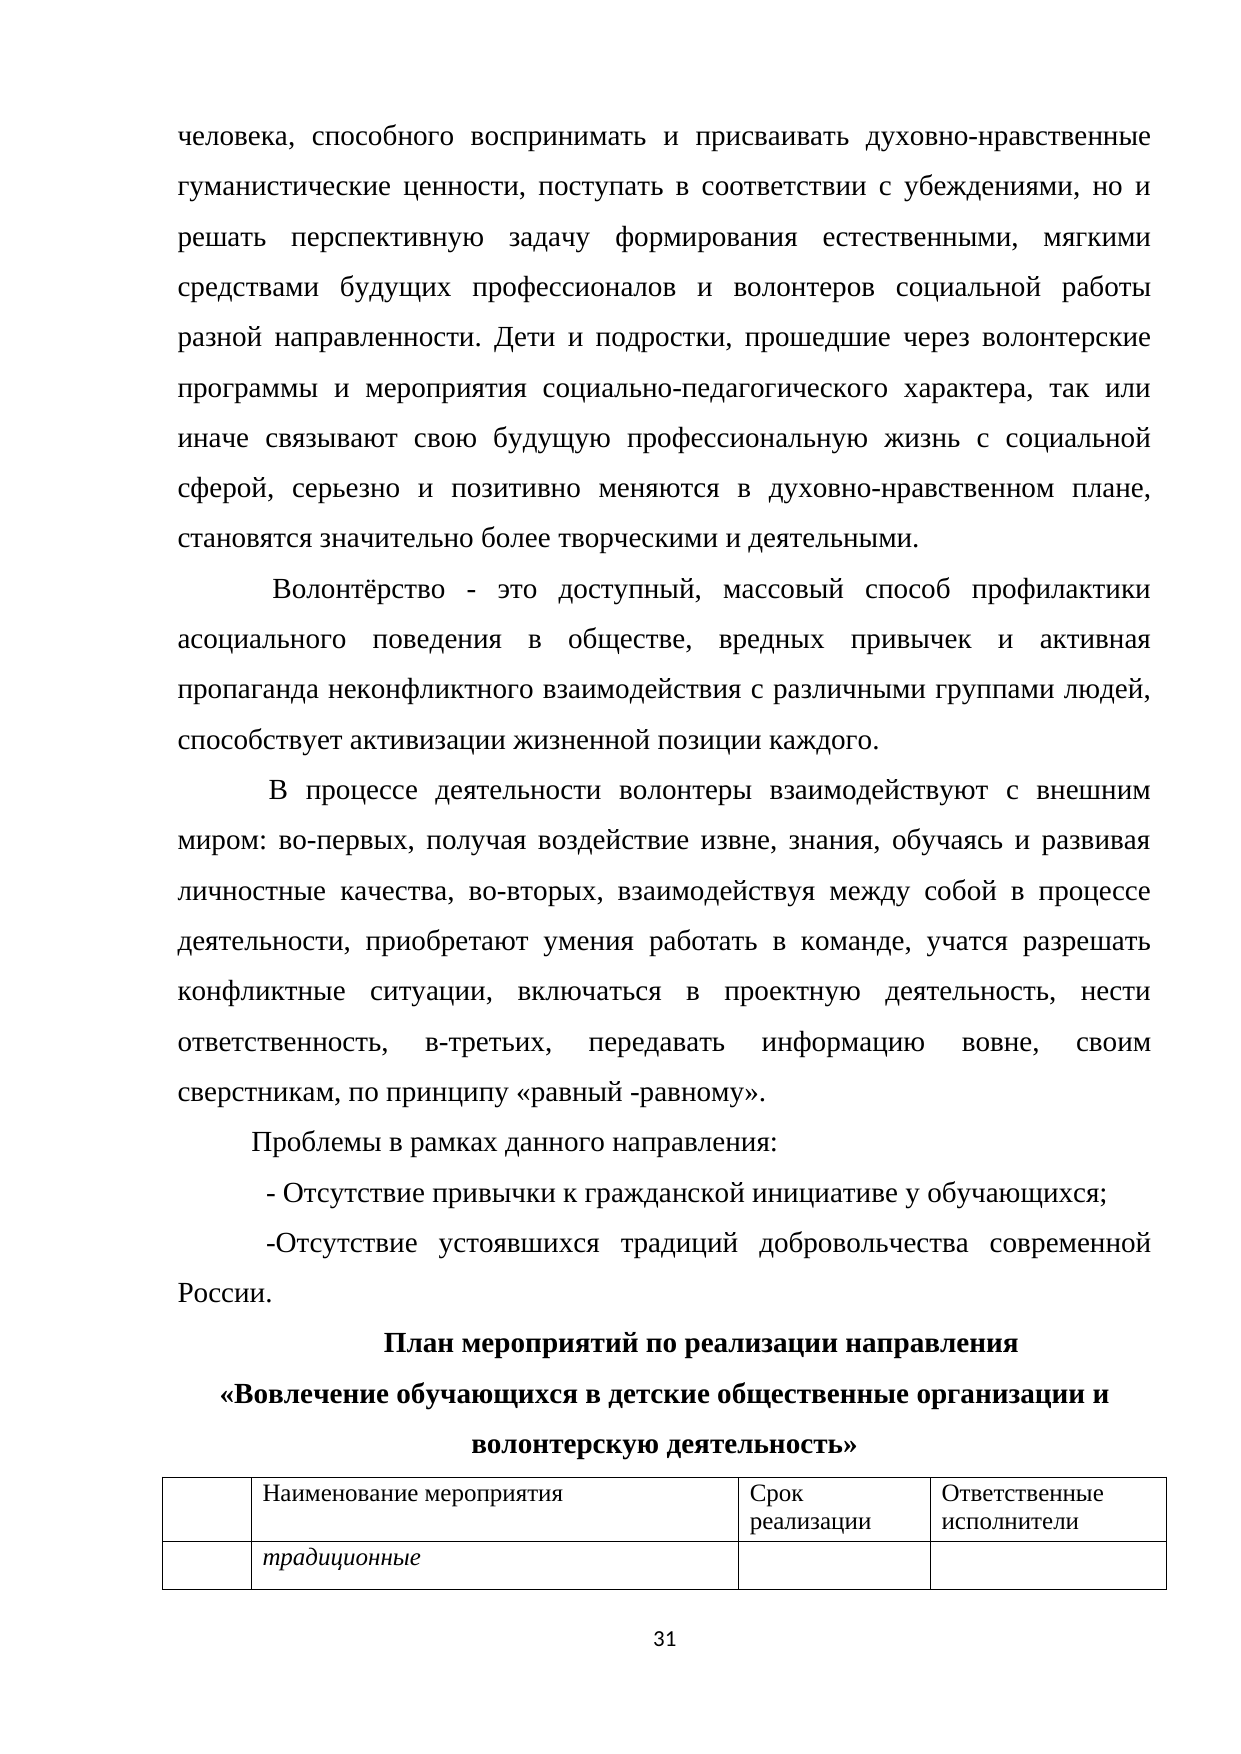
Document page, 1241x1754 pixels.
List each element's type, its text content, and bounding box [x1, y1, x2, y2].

text - Отсутствие привычки к гражданской инициативе у обучающихся; [177, 1175, 1152, 1208]
table_header Ответственные исполнители [931, 1478, 1166, 1541]
table_cell [163, 1542, 251, 1589]
table_cell [739, 1542, 930, 1589]
text «Вовлечение обучающихся в детские общественные организации и волонтерскую деятельность» [177, 1376, 1152, 1460]
table_header Срок реализации [739, 1478, 930, 1541]
text План мероприятий по реализации направления [177, 1326, 1152, 1359]
table_header [163, 1478, 251, 1541]
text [177, 118, 1152, 554]
text В процессе деятельности волонтеры взаимодействуют с внешним миром: во-первых, получая воздействие извне, знания, обучаясь и развивая личностные качества, во-вторых, взаимодействуя между собой в процессе деятельности, приобретают умения работать в команде, учатся разрешать конфликтные ситуации, включаться в проектную деятельность, нести ответственность, в-третьих, передавать информацию вовне, своим сверстникам, по принципу «равный -равному». [177, 772, 1152, 1108]
table_cell [931, 1542, 1166, 1589]
text -Отсутствие устоявшихся традиций добровольчества современной России. [177, 1225, 1152, 1309]
table_cell традиционные [252, 1542, 738, 1589]
table_header Наименование мероприятия [252, 1478, 738, 1541]
text Волонтёрство - это доступный, массовый способ профилактики асоциального поведения в обществе, вредных привычек и активная пропаганда неконфликтного взаимодействия с различными группами людей, способствует активизации жизненной позиции каждого. [177, 571, 1152, 755]
text Проблемы в рамках данного направления: [177, 1124, 1152, 1158]
